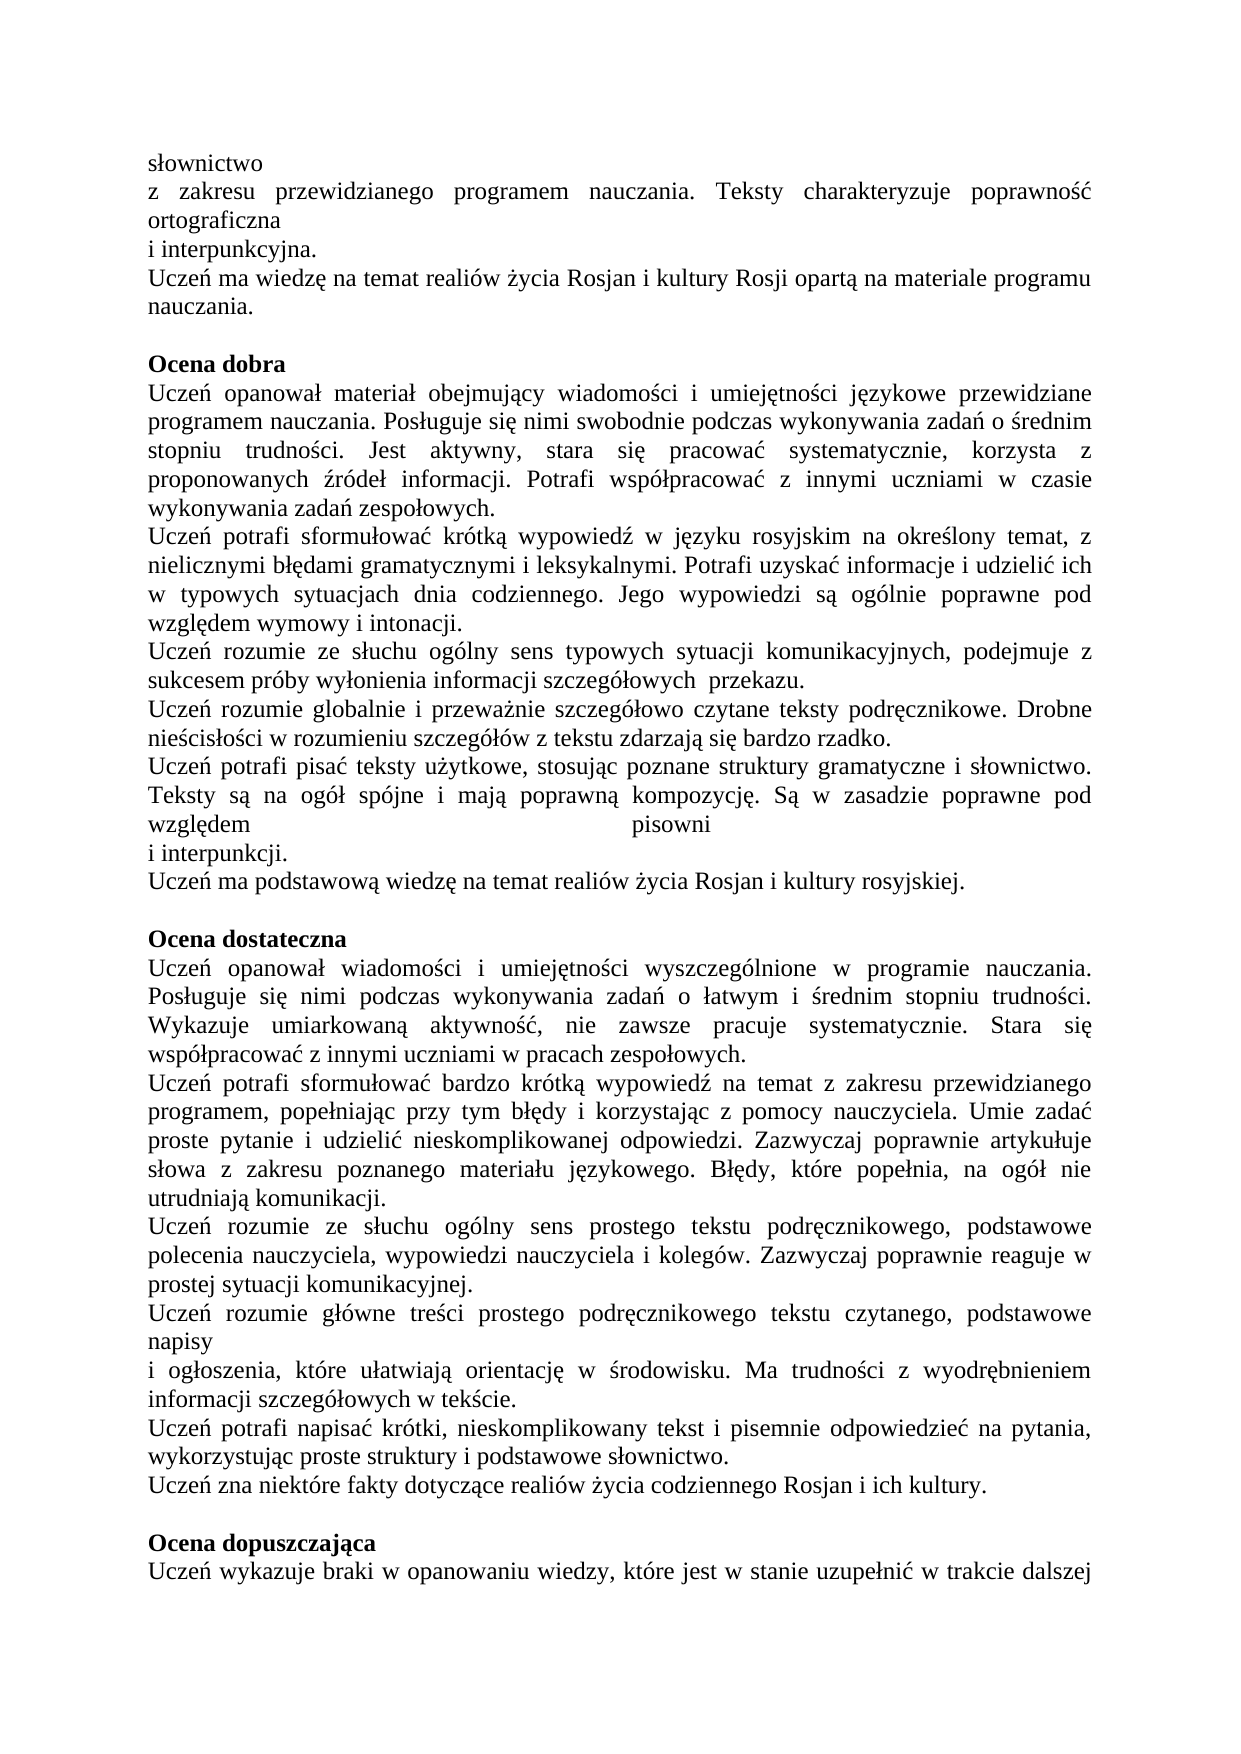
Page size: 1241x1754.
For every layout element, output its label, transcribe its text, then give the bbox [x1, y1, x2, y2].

text Uczeń opanował wiadomości i umiejętności wyszczególnione w programie nauczania. Posługuje się nimi podczas wykonywania zadań o łatwym i średnim stopniu trudności. Wykazuje umiarkowaną aktywność, nie zawsze pracuje systematycznie. Stara się współpracować z innymi uczniami w pracach zespołowych. [148, 953, 1093, 1068]
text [148, 1556, 1093, 1585]
text Uczeń rozumie ze słuchu ogólny sens prostego tekstu podręcznikowego, podstawowe polecenia nauczyciela, wypowiedzi nauczyciela i kolegów. Zazwyczaj poprawnie reaguje w prostej sytuacji komunikacyjnej. [148, 1211, 1093, 1298]
text Ocena dostateczna [148, 924, 1093, 953]
text Uczeń ma wiedzę na temat realiów życia Rosjan i kultury Rosji opartą na materiale programu nauczania. [148, 263, 1093, 320]
text Uczeń potrafi pisać teksty użytkowe, stosując poznane struktury gramatyczne i słownictwo. Teksty są na ogół spójne i mają poprawną kompozycję. Są w zasadzie poprawne pod względem pisowni i interpunkcji. [148, 751, 1093, 866]
text Uczeń rozumie główne treści prostego podręcznikowego tekstu czytanego, podstawowe napisy i ogłoszenia, które ułatwiają orientację w środowisku. Ma trudności z wyodrębnieniem informacji szczegółowych w tekście. [148, 1298, 1093, 1413]
text Uczeń potrafi sformułować krótką wypowiedź w języku rosyjskim na określony temat, z nielicznymi błędami gramatycznymi i leksykalnymi. Potrafi uzyskać informacje i udzielić ich w typowych sytuacjach dnia codziennego. Jego wypowiedzi są ogólnie poprawne pod względem wymowy i intonacji. [148, 521, 1093, 636]
text Uczeń rozumie ze słuchu ogólny sens typowych sytuacji komunikacyjnych, podejmuje z sukcesem próby wyłonienia informacji szczegółowych przekazu. [148, 636, 1093, 694]
text Uczeń ma podstawową wiedzę na temat realiów życia Rosjan i kultury rosyjskiej. [148, 866, 1093, 895]
text Uczeń zna niektóre fakty dotyczące realiów życia codziennego Rosjan i ich kultury. [148, 1470, 1093, 1499]
text Uczeń potrafi sformułować bardzo krótką wypowiedź na temat z zakresu przewidzianego programem, popełniając przy tym błędy i korzystając z pomocy nauczyciela. Umie zadać proste pytanie i udzielić nieskomplikowanej odpowiedzi. Zazwyczaj poprawnie artykułuje słowa z zakresu poznanego materiału językowego. Błędy, które popełnia, na ogół nie utrudniają komunikacji. [148, 1068, 1093, 1211]
text Ocena dobra [148, 349, 1093, 378]
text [148, 148, 1093, 263]
text Uczeń potrafi napisać krótki, nieskomplikowany tekst i pisemnie odpowiedzieć na pytania, wykorzystując proste struktury i podstawowe słownictwo. [148, 1413, 1093, 1470]
text Uczeń opanował materiał obejmujący wiadomości i umiejętności językowe przewidziane programem nauczania. Posługuje się nimi swobodnie podczas wykonywania zadań o średnim stopniu trudności. Jest aktywny, stara się pracować systematycznie, korzysta z proponowanych źródeł informacji. Potrafi współpracować z innymi uczniami w czasie wykonywania zadań zespołowych. [148, 378, 1093, 521]
text Uczeń rozumie globalnie i przeważnie szczegółowo czytane teksty podręcznikowe. Drobne nieścisłości w rozumieniu szczegółów z tekstu zdarzają się bardzo rzadko. [148, 694, 1093, 751]
text Ocena dopuszczająca [148, 1528, 1093, 1556]
